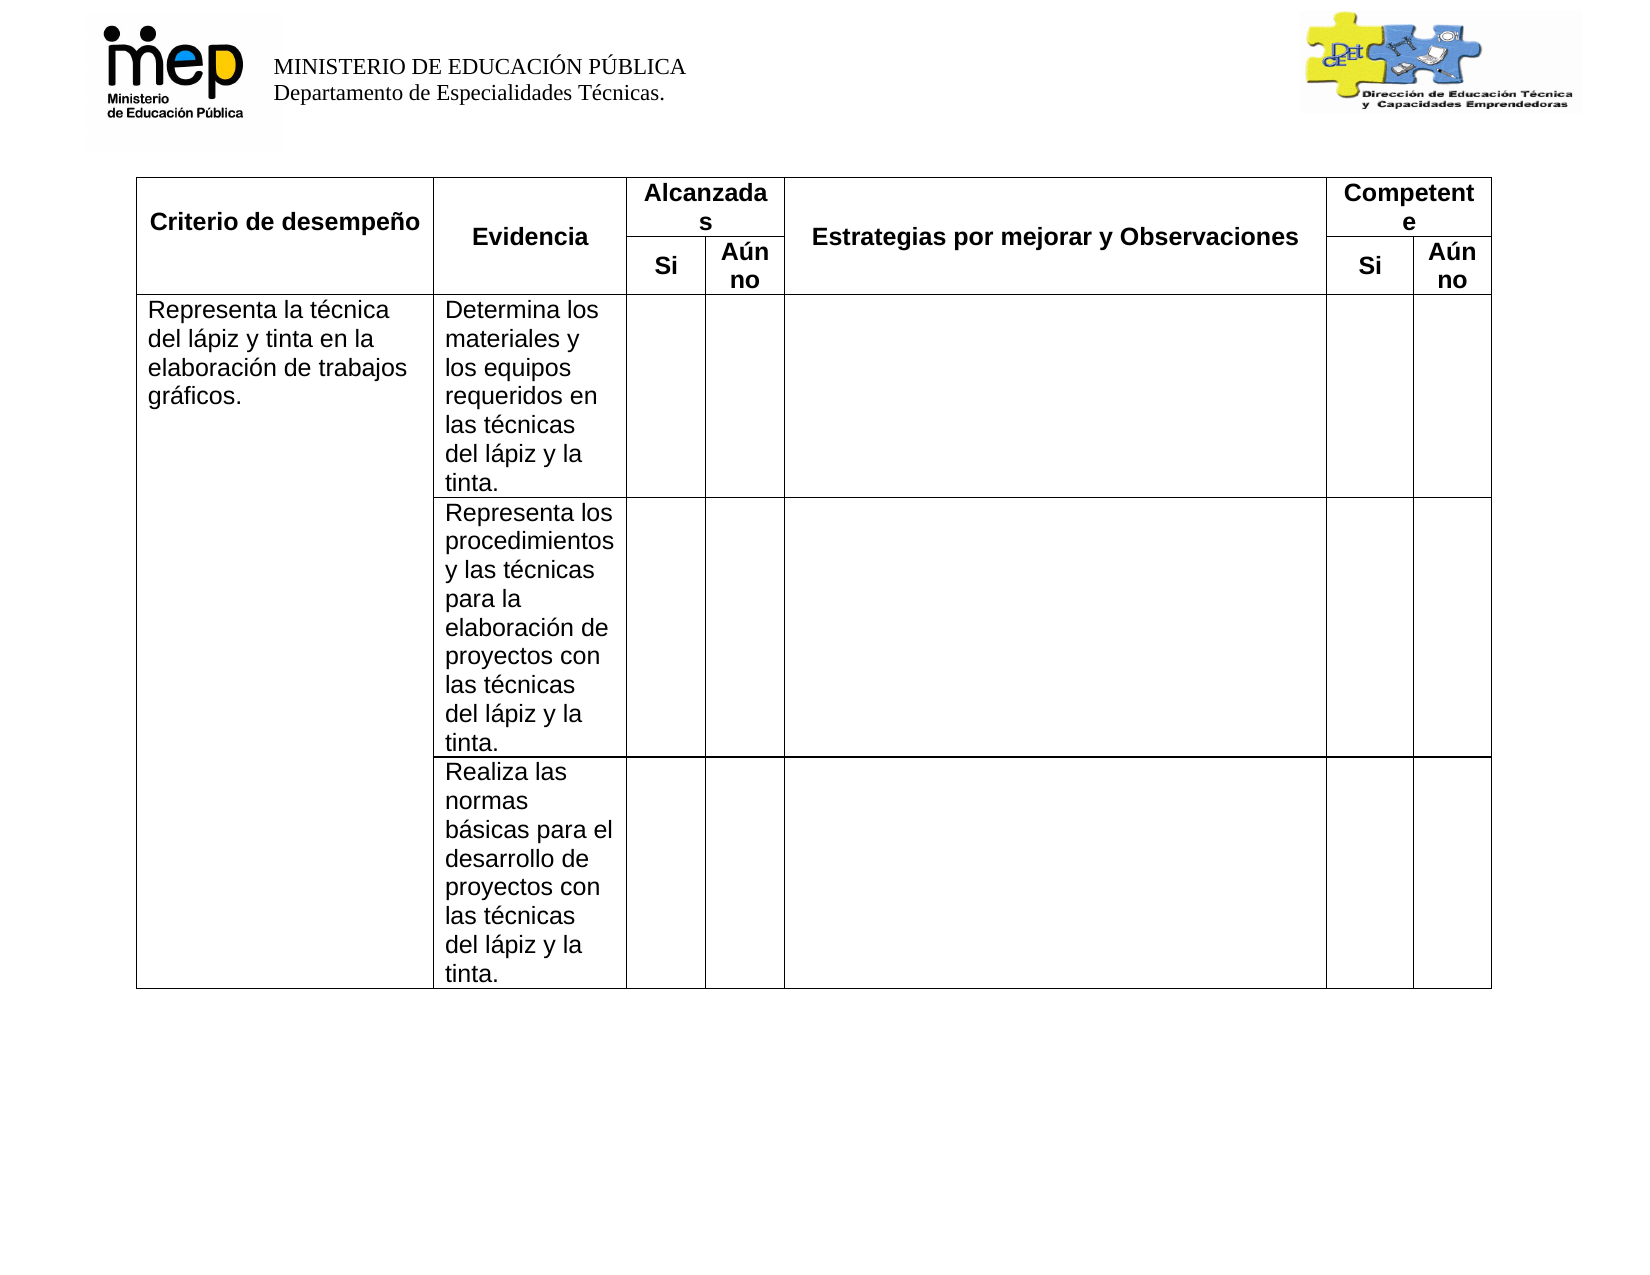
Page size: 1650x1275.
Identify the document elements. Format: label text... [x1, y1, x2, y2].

table_cell [785, 498, 1326, 756]
table_cell [706, 758, 784, 987]
table_header Competente [1327, 178, 1491, 236]
table_cell [1414, 498, 1491, 756]
table_cell [706, 498, 784, 756]
table_header Alcanzadas [627, 178, 784, 236]
table_cell Realiza las normas básicas para el desarrollo de proyectos con las técnicas del lápiz y la tinta. [434, 758, 626, 987]
table_cell Si [627, 237, 705, 294]
picture [278, 86, 282, 99]
table_header Estrategias por mejorar y Observaciones [785, 178, 1326, 294]
table_cell Aún no [1414, 237, 1491, 294]
table_cell [627, 758, 705, 987]
picture [86, 11, 282, 158]
table_cell [1414, 758, 1491, 987]
table_cell Si [1327, 237, 1413, 294]
table_cell Aún no [706, 237, 784, 294]
table_cell Representa la técnica del lápiz y tinta en la elaboración de trabajos gráficos. [137, 295, 433, 987]
picture [1299, 11, 1582, 140]
table_cell [1327, 758, 1413, 987]
table_cell [706, 295, 784, 497]
table_cell [627, 498, 705, 756]
table_cell [627, 295, 705, 497]
table_cell Representa los procedimientos y las técnicas para la elaboración de proyectos con las técnicas del lápiz y la tinta. [434, 498, 626, 756]
table_cell [785, 758, 1326, 987]
table_cell [1414, 295, 1491, 497]
table_header Criterio de desempeño [137, 178, 433, 294]
table_cell [1327, 295, 1413, 497]
table_cell [785, 295, 1326, 497]
table_cell Determina los materiales y los equipos requeridos en las técnicas del lápiz y la tinta. [434, 295, 626, 497]
table_header Evidencia [434, 178, 626, 294]
table_cell [1327, 498, 1413, 756]
